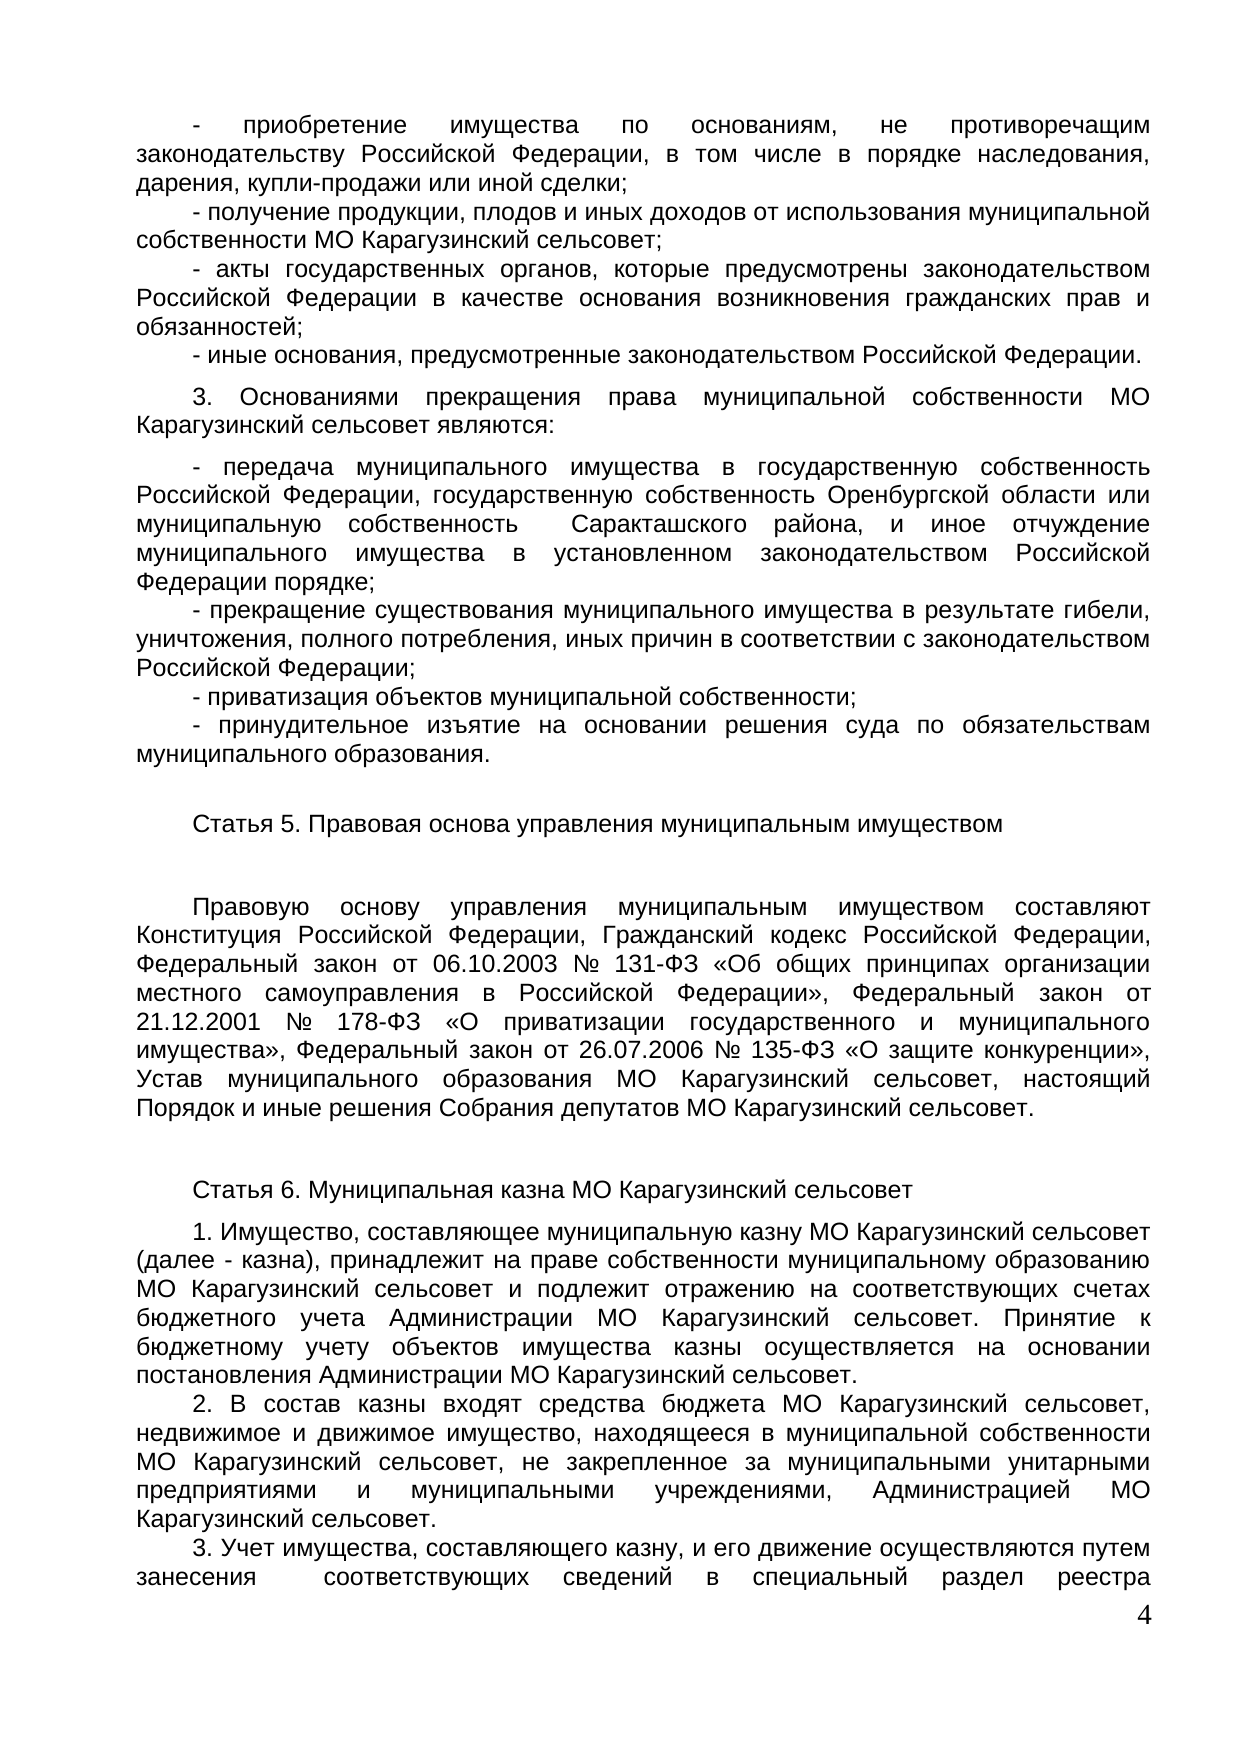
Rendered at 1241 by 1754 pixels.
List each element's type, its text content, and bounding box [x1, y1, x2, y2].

text 3. Основаниями прекращения права муниципальной собственности МО Карагузинский сельсовет являются: [136, 382, 1152, 439]
text - акты государственных органов, которые предусмотрены законодательством Российской Федерации в качестве основания возникновения гражданских прав и обязанностей; [136, 254, 1152, 340]
text - приобретение имущества по основаниям, не противоречащим законодательству Российской Федерации, в том числе в порядке наследования, дарения, купли-продажи или иной сделки; [136, 110, 1152, 197]
text Правовую основу управления муниципальным имуществом составляют Конституция Российской Федерации, Гражданский кодекс Российской Федерации, Федеральный закон от 06.10.2003 № 131-ФЗ «Об общих принципах организации местного самоуправления в Российской Федерации», Федеральный закон от 21.12.2001 № 178-ФЗ «О приватизации государственного и муниципального имущества», Федеральный закон от 26.07.2006 № 135-ФЗ «О защите конкуренции», Устав муниципального образования МО Карагузинский сельсовет, настоящий Порядок и иные решения Собрания депутатов МО Карагузинский сельсовет. [136, 892, 1152, 1122]
text - получение продукции, плодов и иных доходов от использования муниципальной собственности МО Карагузинский сельсовет; [136, 197, 1152, 254]
text - принудительное изъятие на основании решения суда по обязательствам муниципального образования. [136, 710, 1152, 768]
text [136, 1533, 1152, 1590]
text - иные основания, предусмотренные законодательством Российской Федерации. [136, 340, 1152, 369]
text 1. Имущество, составляющее муниципальную казну МО Карагузинский сельсовет (далее - казна), принадлежит на праве собственности муниципальному образованию МО Карагузинский сельсовет и подлежит отражению на соответствующих счетах бюджетного учета Администрации МО Карагузинский сельсовет. Принятие к бюджетному учету объектов имущества казны осуществляется на основании постановления Администрации МО Карагузинский сельсовет. [136, 1217, 1152, 1389]
text Статья 5. Правовая основа управления муниципальным имуществом [136, 809, 1152, 838]
text - приватизация объектов муниципальной собственности; [136, 682, 1152, 710]
text - передача муниципального имущества в государственную собственность Российской Федерации, государственную собственность Оренбургской области или муниципальную собственность Саракташского района, и иное отчуждение муниципального имущества в установленном законодательством Российской Федерации порядке; [136, 452, 1152, 595]
text 2. В состав казны входят средства бюджета МО Карагузинский сельсовет, недвижимое и движимое имущество, находящееся в муниципальной собственности МО Карагузинский сельсовет, не закрепленное за муниципальными унитарными предприятиями и муниципальными учреждениями, Администрацией МО Карагузинский сельсовет. [136, 1389, 1152, 1533]
text Статья 6. Муниципальная казна МО Карагузинский сельсовет [136, 1175, 1152, 1204]
text - прекращение существования муниципального имущества в результате гибели, уничтожения, полного потребления, иных причин в соответствии с законодательством Российской Федерации; [136, 595, 1152, 682]
